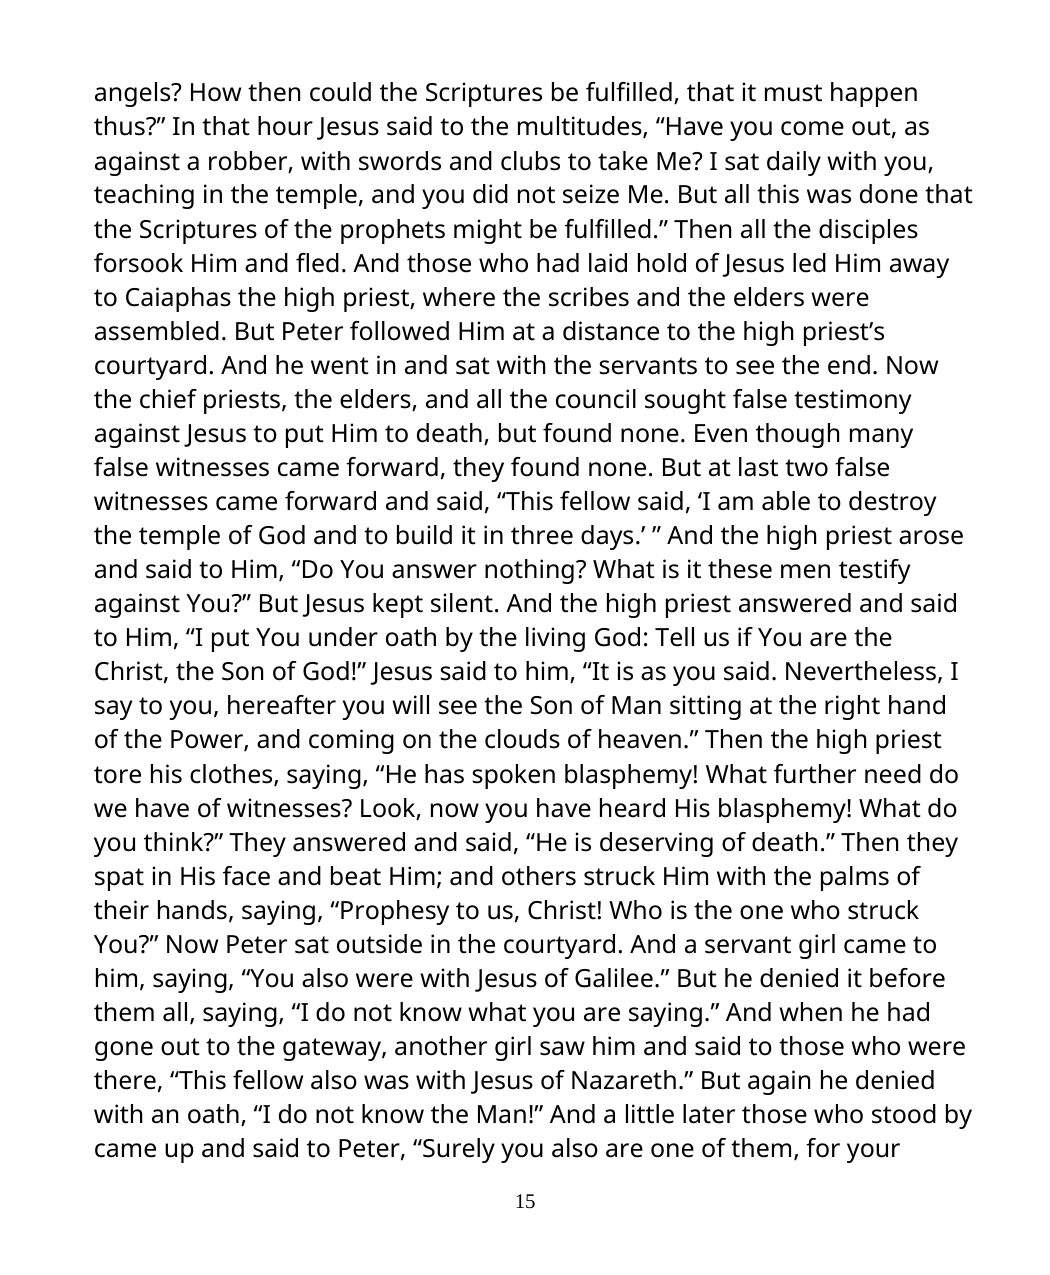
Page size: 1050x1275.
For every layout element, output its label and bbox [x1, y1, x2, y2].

text [94, 75, 975, 1165]
